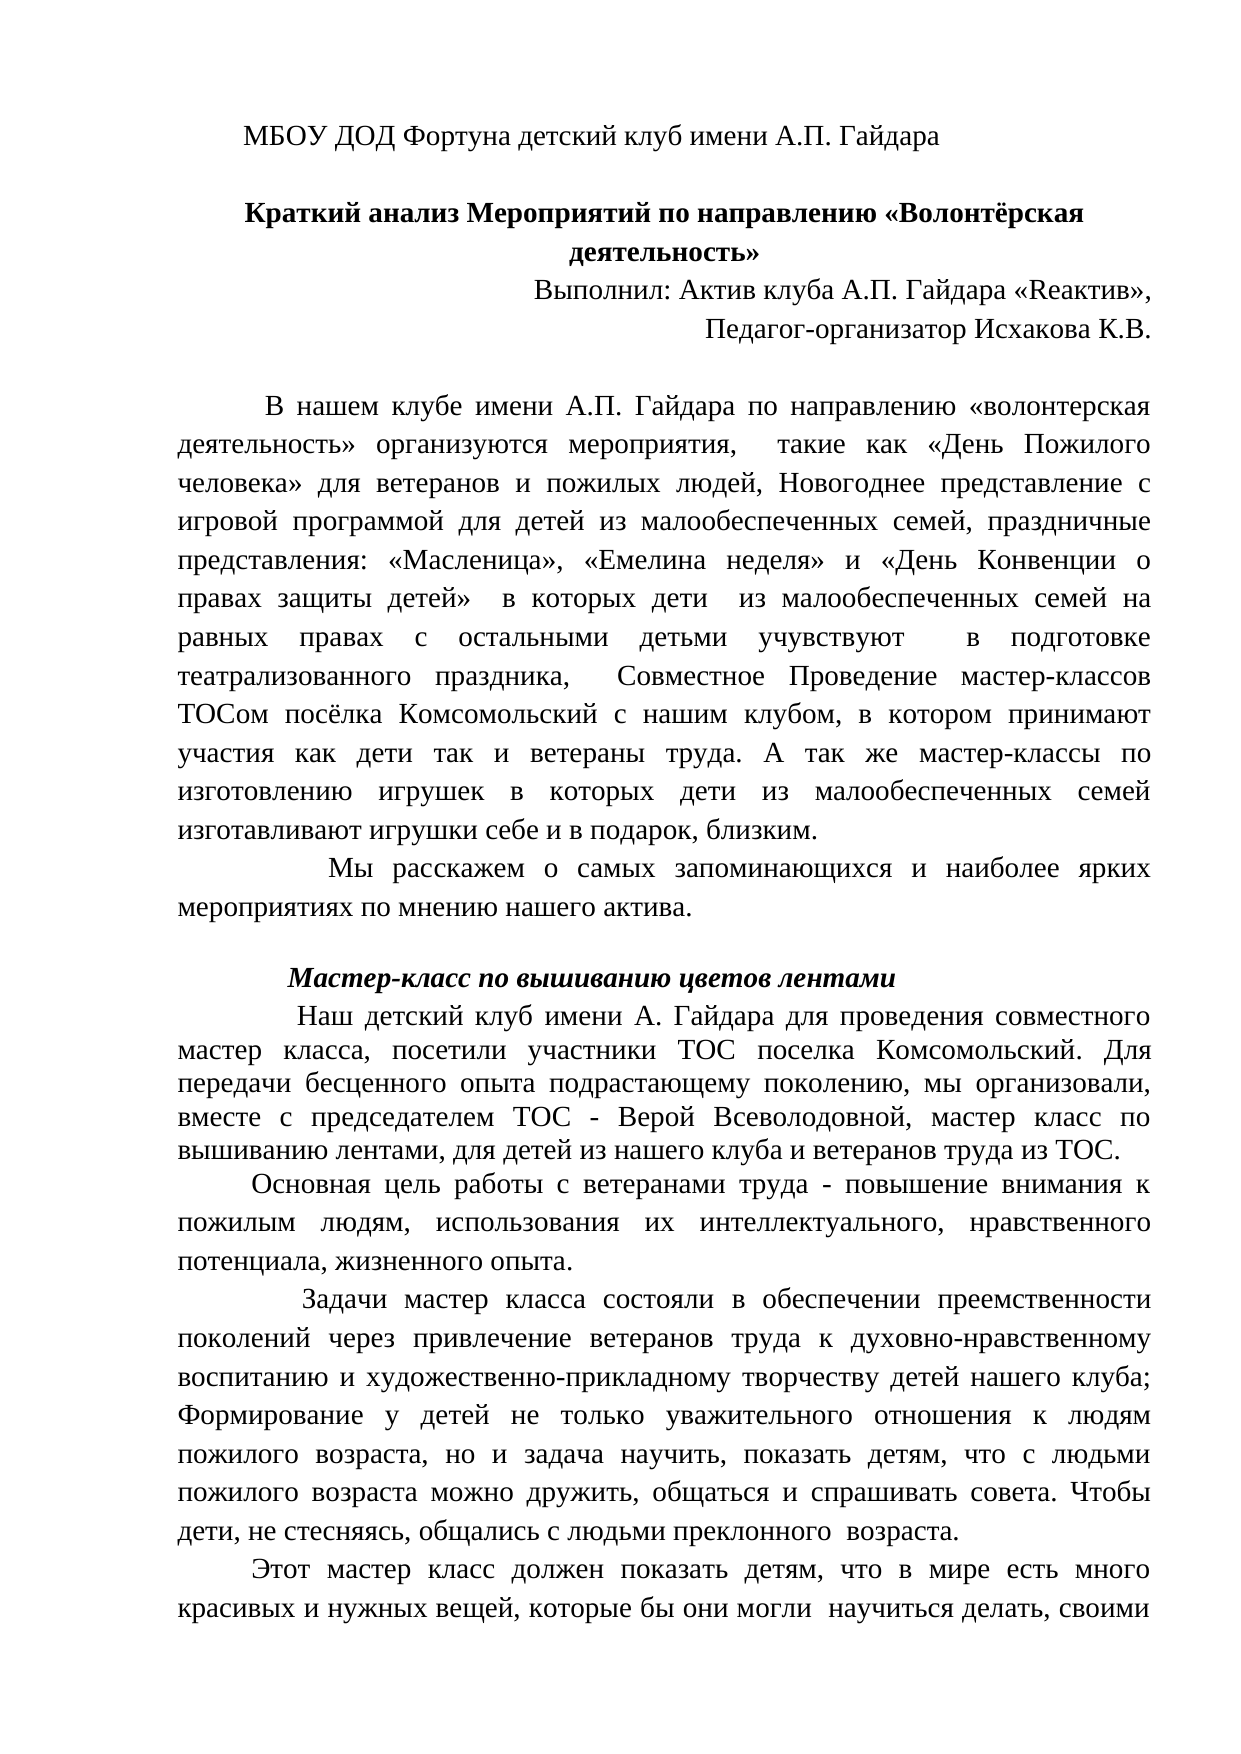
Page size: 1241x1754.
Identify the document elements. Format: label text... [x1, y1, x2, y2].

text Задачи мастер класса состояли в обеспечении преемственности поколений через привлечение ветеранов труда к духовно-нравственному воспитанию и художественно-прикладному творчеству детей нашего клуба; Формирование у детей не только уважительного отношения к людям пожилого возраста, но и задача научить, показать детям, что с людьми пожилого возраста можно дружить, общаться и спрашивать совета. Чтобы дети, не стесняясь, общались с людьми преклонного возраста. [177, 1282, 1152, 1546]
text Педагог-организатор Исхакова К.В. [177, 311, 1152, 344]
text Основная цель работы с ветеранами труда - повышение внимания к пожилым людям, использования их интеллектуального, нравственного потенциала, жизненного опыта. [177, 1166, 1152, 1277]
text Мастер-класс по вышиванию цветов лентами [177, 960, 1152, 993]
text Краткий анализ Мероприятий по направлению «Волонтёрская деятельность» [177, 195, 1152, 267]
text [177, 1551, 1152, 1623]
text В нашем клубе имени А.П. Гайдара по направлению «волонтерская деятельность» организуются мероприятия, такие как «День Пожилого человека» для ветеранов и пожилых людей, Новогоднее представление с игровой программой для детей из малообеспеченных семей, праздничные представления: «Масленица», «Емелина неделя» и «День Конвенции о правах защиты детей» в которых дети из малообеспеченных семей на равных правах с остальными детьми учувствуют в подготовке театрализованного праздника, Совместное Проведение мастер-классов ТОСом посёлка Комсомольский с нашим клубом, в котором принимают участия как дети так и ветераны труда. А так же мастер-классы по изготовлению игрушек в которых дети из малообеспеченных семей изготавливают игрушки себе и в подарок, близким. [177, 388, 1152, 845]
text Выполнил: Актив клуба А.П. Гайдара «Reактив», [177, 272, 1152, 306]
text Мы расcкажем о самых запоминающихся и наиболее ярких мероприятиях по мнению нашего актива. [177, 850, 1152, 922]
text МБОУ ДОД Фортуна детский клуб имени А.П. Гайдара [177, 118, 1152, 152]
text Наш детский клуб имени А. Гайдара для проведения совместного мастер класса, посетили участники ТОС поселка Комсомольский. Для передачи бесценного опыта подрастающему поколению, мы организовали, вместе с председателем ТОС - Верой Всеволодовной, мастер класс по вышиванию лентами, для детей из нашего клуба и ветеранов труда из ТОС. [177, 998, 1152, 1166]
